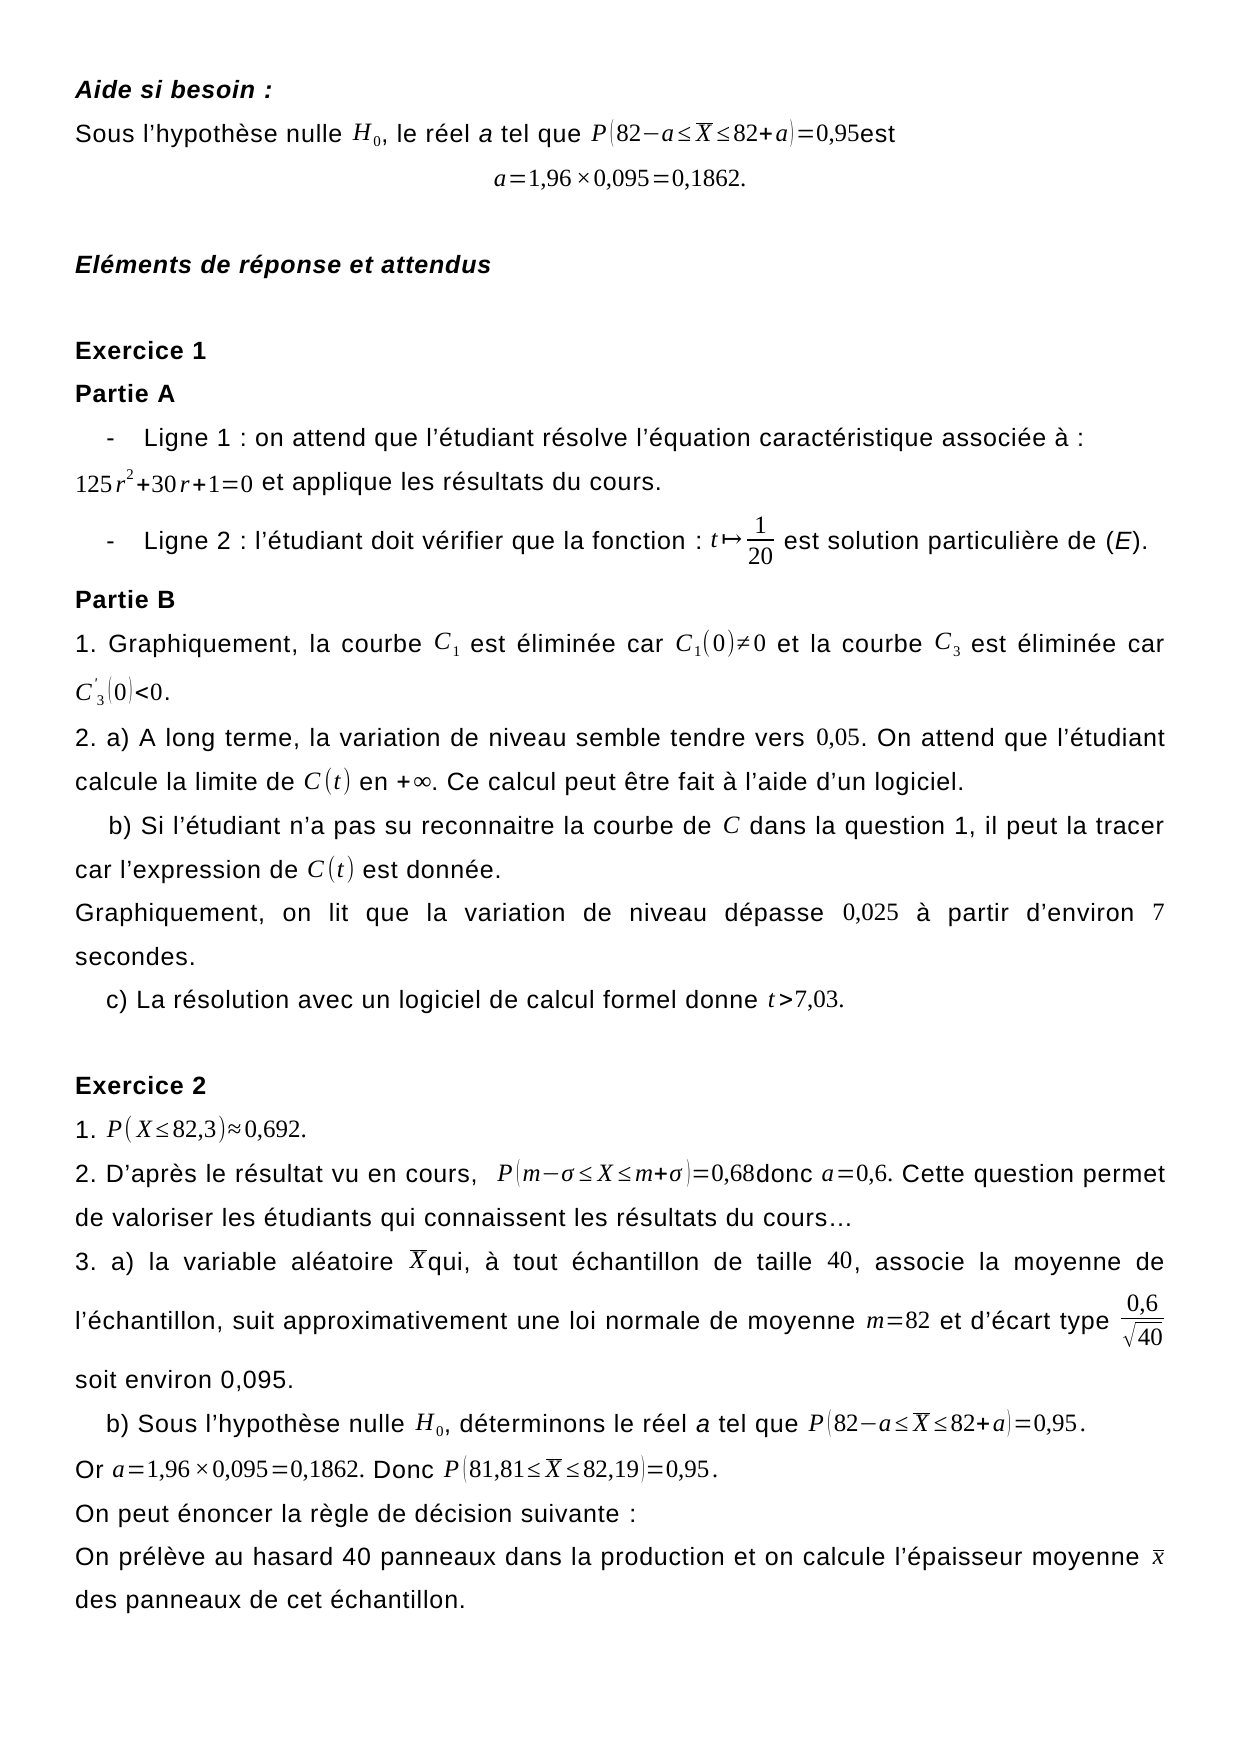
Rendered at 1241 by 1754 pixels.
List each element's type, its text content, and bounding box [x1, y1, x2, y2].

text Graphiquement, on lit que la variation de niveau dépasse à partir d’environ secondes. [75, 898, 1165, 970]
text Partie A [75, 379, 1165, 408]
text On prélève au hasard 40 panneaux dans la production et on calcule l’épaisseur moyenne des panneaux de cet échantillon. [75, 1542, 1165, 1614]
text Or Donc [75, 1454, 1165, 1484]
text b) Si l’étudiant n’a pas su reconnaitre la courbe de dans la question 1, il peut la tracer car l’expression de est donnée. [75, 811, 1165, 884]
text 2. a) A long terme, la variation de niveau semble tendre vers . On attend que l’étudiant calcule la limite de en . Ce calcul peut être fait à l’aide d’un logiciel. [75, 723, 1165, 796]
text c) La résolution avec un logiciel de calcul formel donne [75, 984, 1165, 1013]
text On peut énoncer la règle de décision suivante : [75, 1499, 1165, 1528]
text et applique les résultats du cours. [75, 466, 1165, 497]
text 1. Graphiquement, la courbe est éliminée car et la courbe est éliminée car . [75, 628, 1165, 709]
text Exercice 2 [75, 1071, 1165, 1099]
text Aide si besoin : [75, 75, 1165, 104]
text 2. D’après le résultat vu en cours, donc Cette question permet de valoriser les étudiants qui connaissent les résultats du cours… [75, 1158, 1165, 1232]
list b) Sous l’hypothèse nulle , déterminons le réel a tel que [75, 1408, 1165, 1439]
list Ligne 2 : l’étudiant doit vérifier que la fonction : est solution particulière de (E). [106, 511, 1165, 570]
list Sous l’hypothèse nulle , le réel a tel que est [75, 118, 1165, 149]
text Partie B [75, 584, 1165, 613]
text 1. [75, 1114, 1165, 1144]
list Ligne 1 : on attend que l’étudiant résolve l’équation caractéristique associée à : [106, 423, 1165, 451]
text Eléments de réponse et attendus [75, 250, 1165, 279]
list 3. a) la variable aléatoire qui, à tout échantillon de taille , associe la moyenne de l’échantillon, suit approximativement une loi normale de moyenne et d’écart type soit environ 0,095. [75, 1246, 1165, 1394]
text Exercice 1 [75, 336, 1165, 365]
